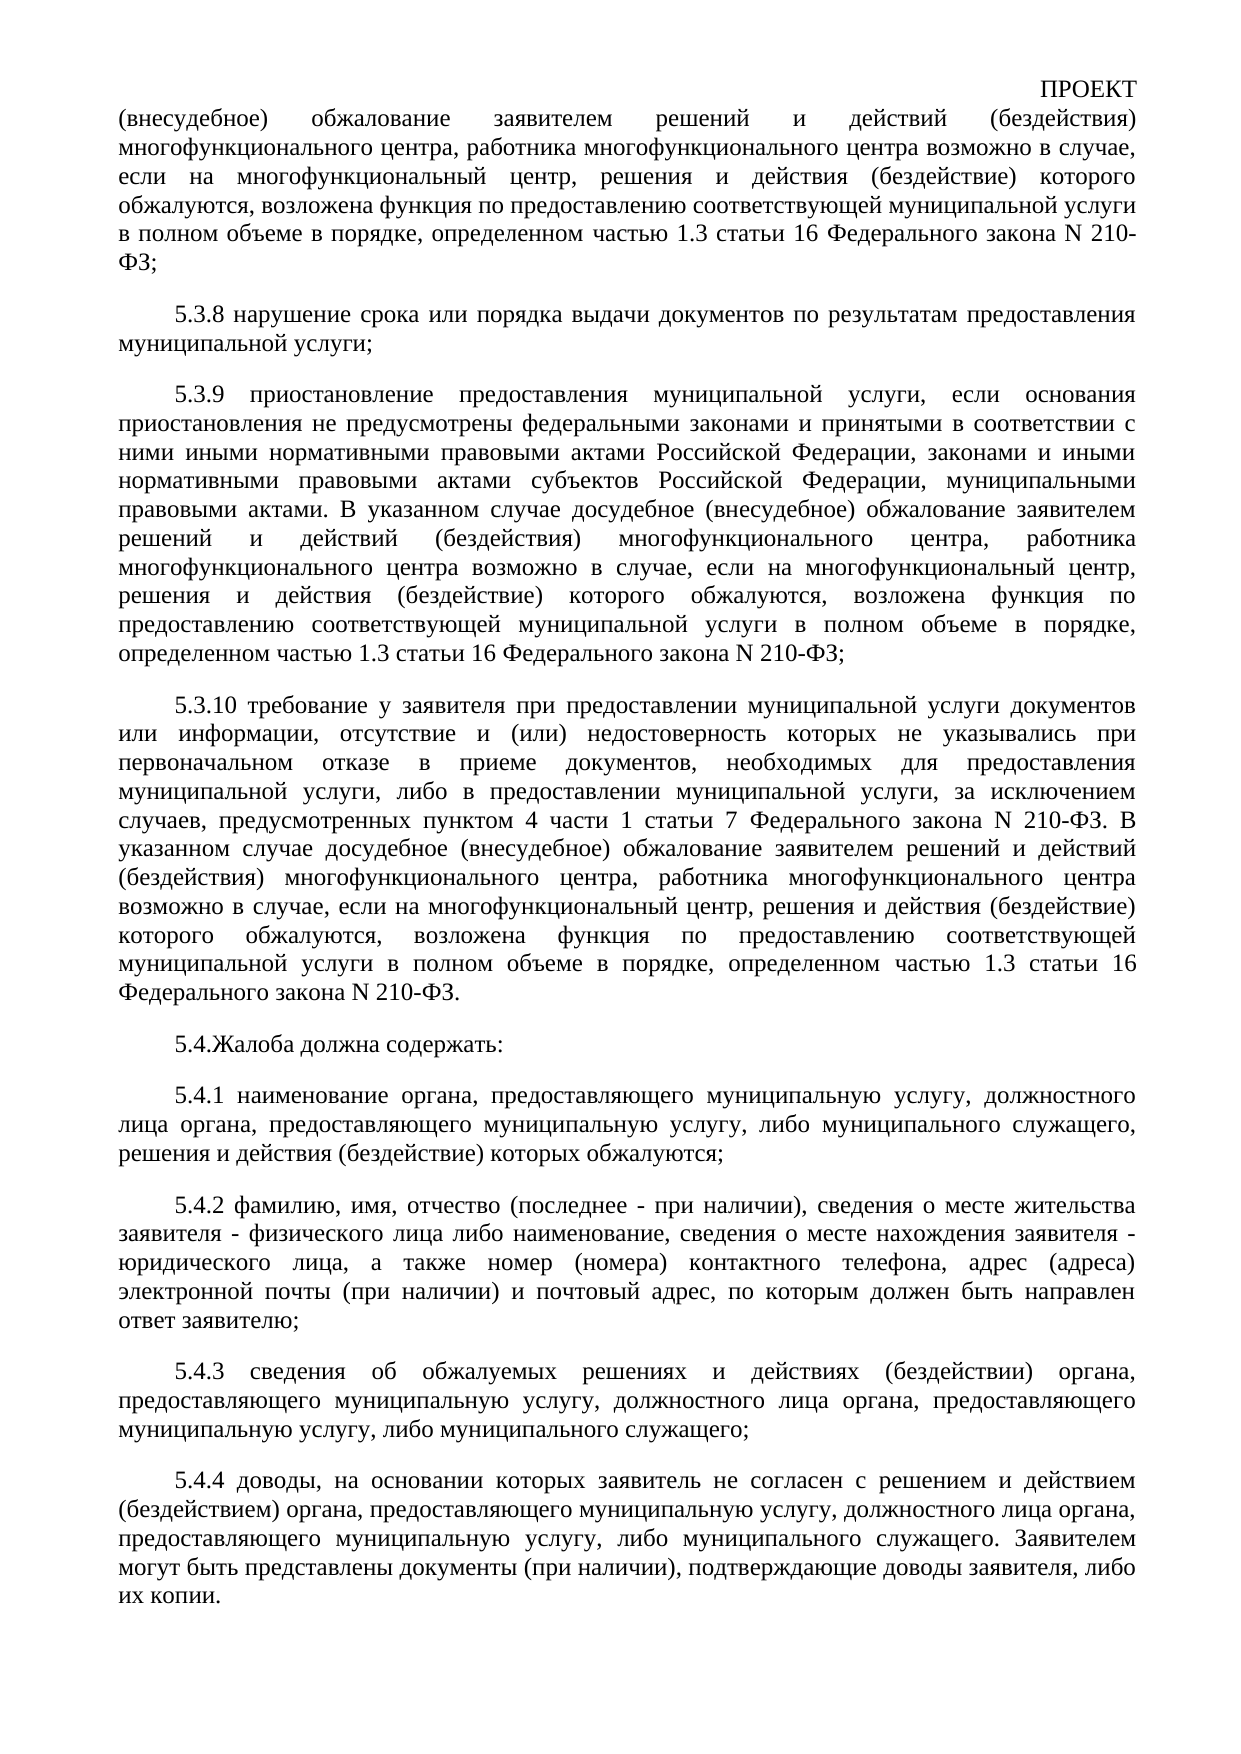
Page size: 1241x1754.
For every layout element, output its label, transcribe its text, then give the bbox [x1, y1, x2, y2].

text 5.4.Жалоба должна содержать: [118, 1029, 1137, 1058]
text 5.4.4 доводы, на основании которых заявитель не согласен с решением и действием (бездействием) органа, предоставляющего муниципальную услугу, должностного лица органа, предоставляющего муниципальную услугу, либо муниципального служащего. Заявителем могут быть представлены документы (при наличии), подтверждающие доводы заявителя, либо их копии. [118, 1466, 1137, 1609]
text 5.3.8 нарушение срока или порядка выдачи документов по результатам предоставления муниципальной услуги; [118, 299, 1137, 356]
text 5.4.3 сведения об обжалуемых решениях и действиях (бездействии) органа, предоставляющего муниципальную услугу, должностного лица органа, предоставляющего муниципальную услугу, либо муниципального служащего; [118, 1356, 1137, 1443]
text 5.4.1 наименование органа, предоставляющего муниципальную услугу, должностного лица органа, предоставляющего муниципальную услугу, либо муниципального служащего, решения и действия (бездействие) которых обжалуются; [118, 1081, 1137, 1167]
text 5.3.9 приостановление предоставления муниципальной услуги, если основания приостановления не предусмотрены федеральными законами и принятыми в соответствии с ними иными нормативными правовыми актами Российской Федерации, законами и иными нормативными правовыми актами субъектов Российской Федерации, муниципальными правовыми актами. В указанном случае досудебное (внесудебное) обжалование заявителем решений и действий (бездействия) многофункционального центра, работника многофункционального центра возможно в случае, если на многофункциональный центр, решения и действия (бездействие) которого обжалуются, возложена функция по предоставлению соответствующей муниципальной услуги в полном объеме в порядке, определенном частью 1.3 статьи 16 Федерального закона N 210-ФЗ; [118, 379, 1137, 667]
text 5.4.2 фамилию, имя, отчество (последнее - при наличии), сведения о месте жительства заявителя - физического лица либо наименование, сведения о месте нахождения заявителя - юридического лица, а также номер (номера) контактного телефона, адрес (адреса) электронной почты (при наличии) и почтовый адрес, по которым должен быть направлен ответ заявителю; [118, 1190, 1137, 1333]
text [118, 103, 1137, 276]
text 5.3.10 требование у заявителя при предоставлении муниципальной услуги документов или информации, отсутствие и (или) недостоверность которых не указывались при первоначальном отказе в приеме документов, необходимых для предоставления муниципальной услуги, либо в предоставлении муниципальной услуги, за исключением случаев, предусмотренных пунктом 4 части 1 статьи 7 Федерального закона N 210-ФЗ. В указанном случае досудебное (внесудебное) обжалование заявителем решений и действий (бездействия) многофункционального центра, работника многофункционального центра возможно в случае, если на многофункциональный центр, решения и действия (бездействие) которого обжалуются, возложена функция по предоставлению соответствующей муниципальной услуги в полном объеме в порядке, определенном частью 1.3 статьи 16 Федерального закона N 210-ФЗ. [118, 690, 1137, 1006]
